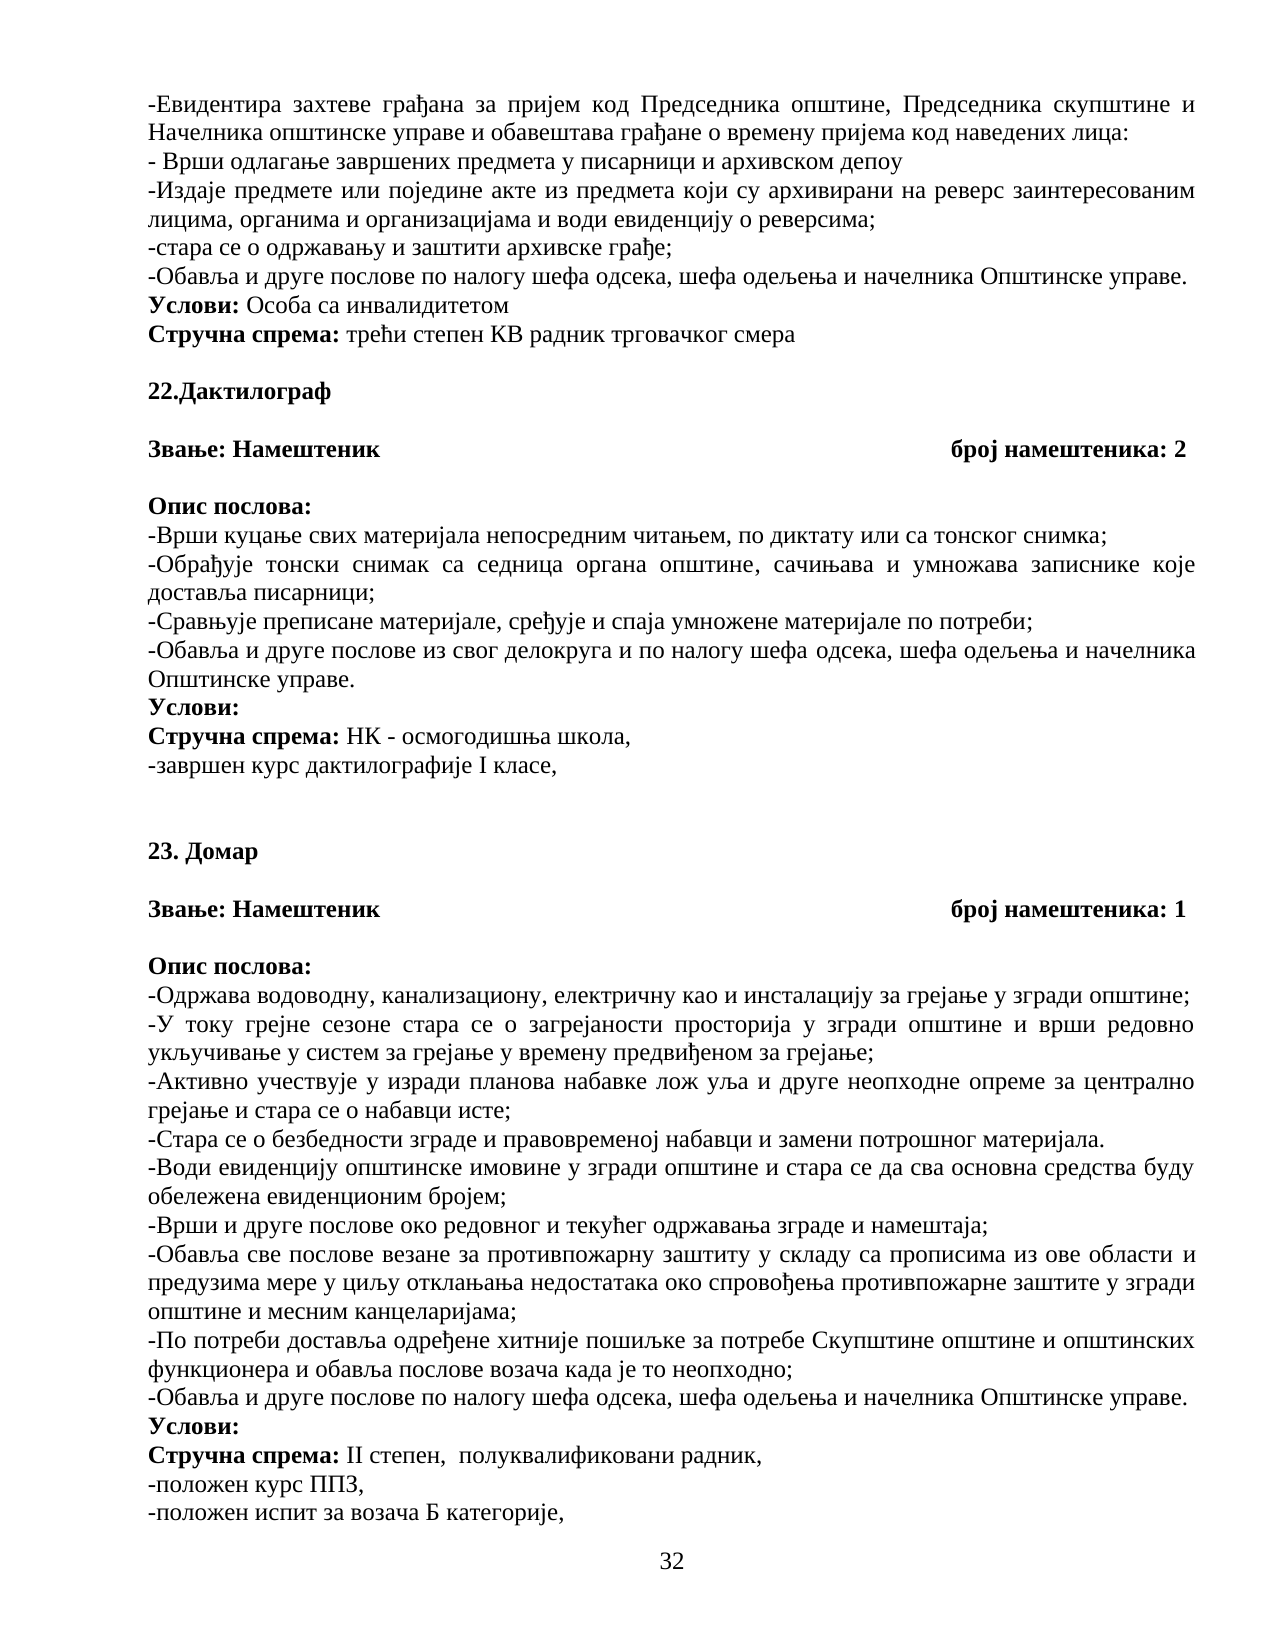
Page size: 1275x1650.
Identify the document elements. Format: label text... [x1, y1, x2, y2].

text -Сравњује преписане материјале, сређује и спаја умножене материјале по потреби; [148, 606, 1196, 635]
table_header број намештеника: 1 [667, 865, 1198, 922]
text -Одржава водоводну, канализациону, електричну као и инсталацију за грејање у згради општине; [148, 980, 1196, 1009]
text -Обрађује тонски снимак са седница органа општине, сачињава и умножава записнике које доставља писарници; [148, 549, 1196, 606]
text Услови: [148, 692, 1196, 721]
text Стручна спрема: трећи степен КВ радник трговачког смера [148, 319, 1196, 347]
text -Врши и друге послове око редовног и текућег одржавања зграде и намештаја; [148, 1210, 1196, 1239]
text Опис послова: [148, 491, 1196, 520]
text -По потреби доставља одређене хитније пошиљке за потребе Скупштине општине и општинских функционера и обавља послове возача када је то неопходно; [148, 1325, 1196, 1382]
text -Издаје предмете или поједине акте из предмета који су архивирани на реверс заинтересованим лицима, органима и организацијама и води евиденцију о реверсима; [148, 175, 1196, 232]
table_header Звање: Намештеник [136, 405, 667, 462]
text -У току грејне сезоне стара се о загрејаности просторија у згради општине и врши редовно укључивање у систем за грејање у времену предвиђеном за грејање; [148, 1009, 1196, 1066]
text -Води евиденцију општинске имовине у згради општине и стара се да сва основна средства буду обележена евиденционим бројем; [148, 1152, 1196, 1210]
text -Активно учествује у изради планова набавке лож уља и друге неопходне опреме за централно грејање и стара се о набавци исте; [148, 1066, 1196, 1124]
text Услови: Особа са инвалидитетом [148, 290, 1196, 319]
text -Стара се о безбедности зграде и правовременој набавци и замени потрошног материјала. [148, 1124, 1196, 1152]
text - Врши одлагање завршених предмета у писарници и архивском депоу [148, 146, 1196, 175]
text Стручна спрема: II степен, полуквалификовани радник, [148, 1440, 1196, 1469]
text -Обавља све послове везане за противпожарну заштиту у складу са прописима из ове области и предузима мере у циљу отклањања недостатака око спровођења противпожарне заштите у згради општине и месним канцеларијама; [148, 1239, 1196, 1325]
text 22.Дактилограф [148, 376, 1196, 405]
text Услови: [148, 1411, 1196, 1440]
table_header Звање: Намештеник [136, 865, 667, 922]
text -завршен курс дактилографије I класе, [148, 750, 1196, 779]
text -положен испит за возача Б категорије, [148, 1497, 1196, 1526]
text -Обавља и друге послове из свог делокруга и по налогу шефа одсека, шефа одељења и начелника Општинске управе. [148, 635, 1196, 692]
table_header број намештеника: 2 [667, 405, 1198, 462]
text 23. Домар [148, 836, 1196, 865]
text -Врши куцање свих материјала непосредним читањем, по диктату или са тонског снимка; [148, 520, 1196, 549]
text -Обавља и друге послове по налогу шефа одсека, шефа одељења и начелника Општинске управе. [148, 261, 1196, 290]
text -Обавља и друге послове по налогу шефа одсека, шефа одељења и начелника Општинске управе. [148, 1382, 1196, 1411]
text Опис послова: [148, 951, 1196, 980]
text Стручна спрема: НК - осмогодишња школа, [148, 721, 1196, 750]
text -Евидентира захтеве грађана за пријем код Председника општине, Председника скупштине и Начелника општинске управе и обавештава грађане о времену пријема код наведених лица: [148, 89, 1196, 146]
text -стара се о одржавању и заштити архивске грађе; [148, 232, 1196, 261]
text -положен курс ППЗ, [148, 1469, 1196, 1497]
